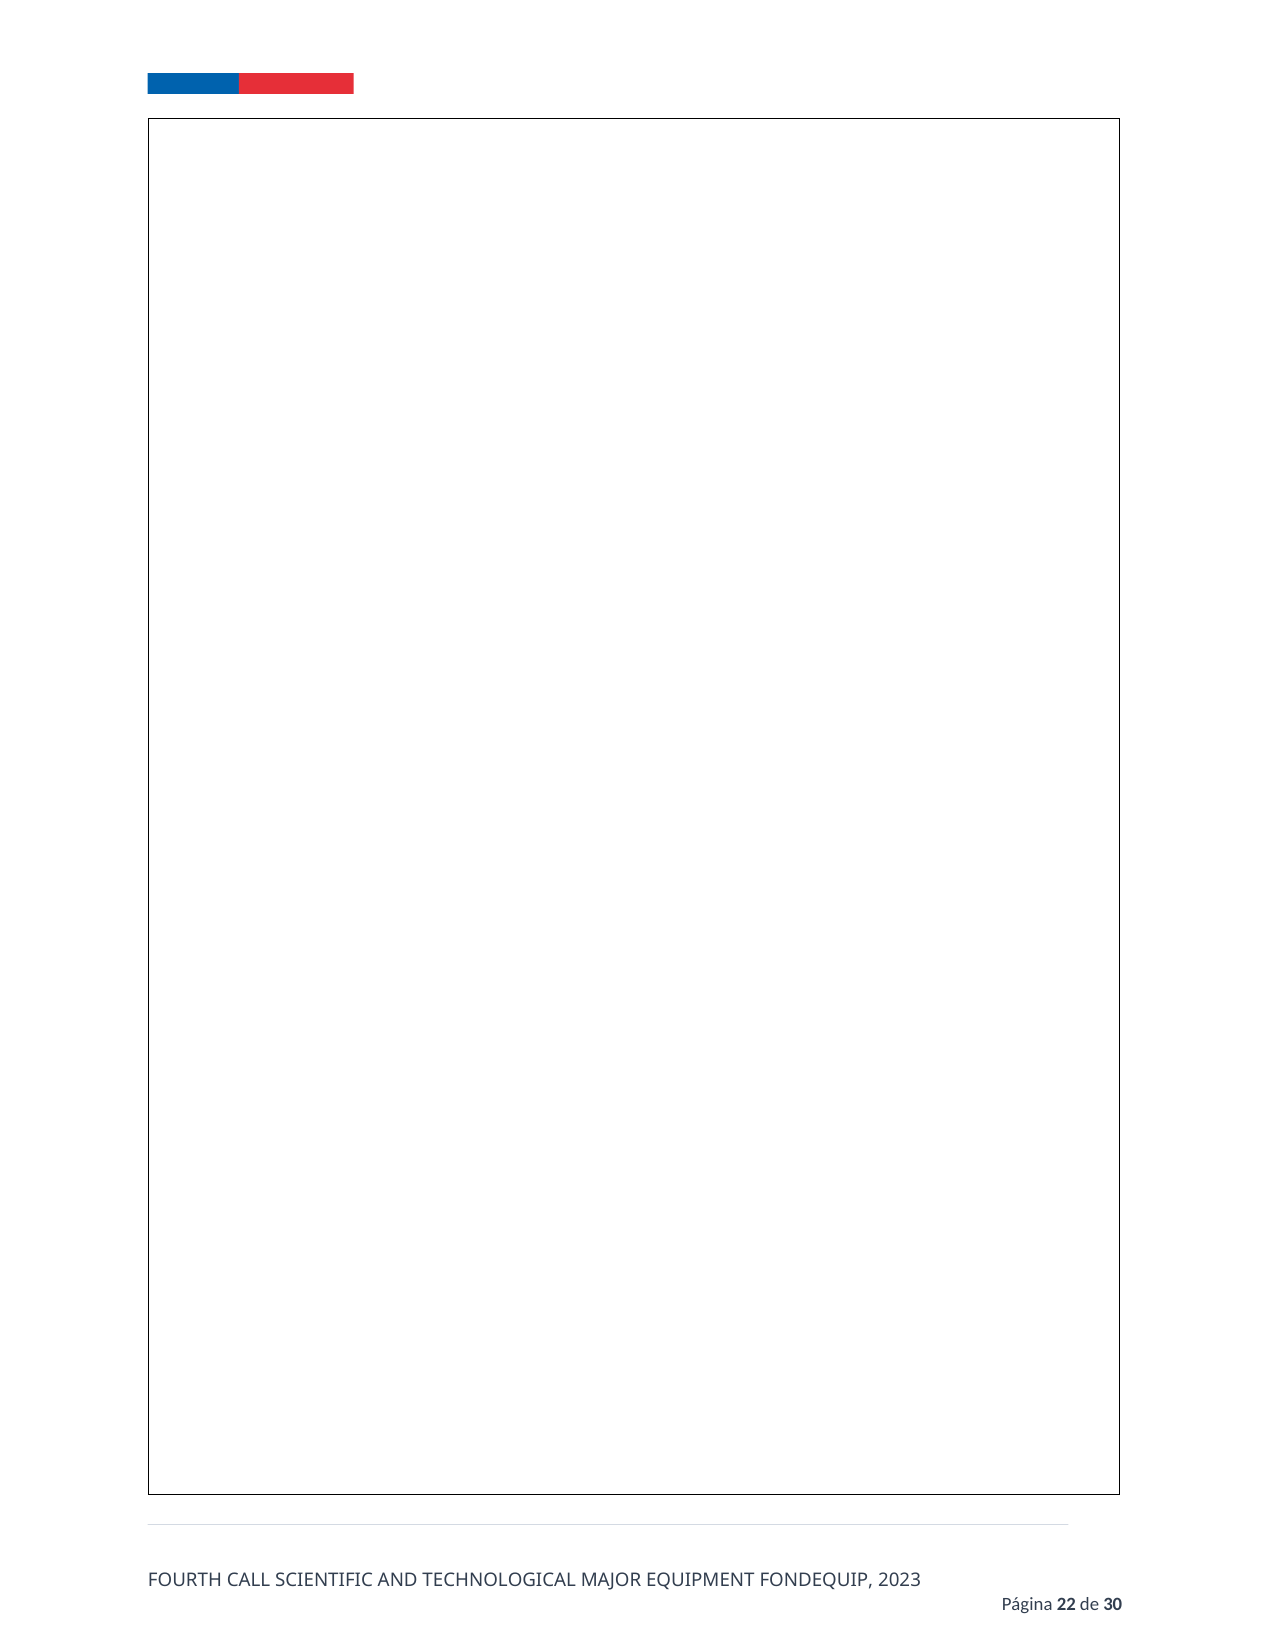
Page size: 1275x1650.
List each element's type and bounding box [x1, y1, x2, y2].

table_header [149, 119, 1119, 1494]
picture [147, 73, 354, 94]
